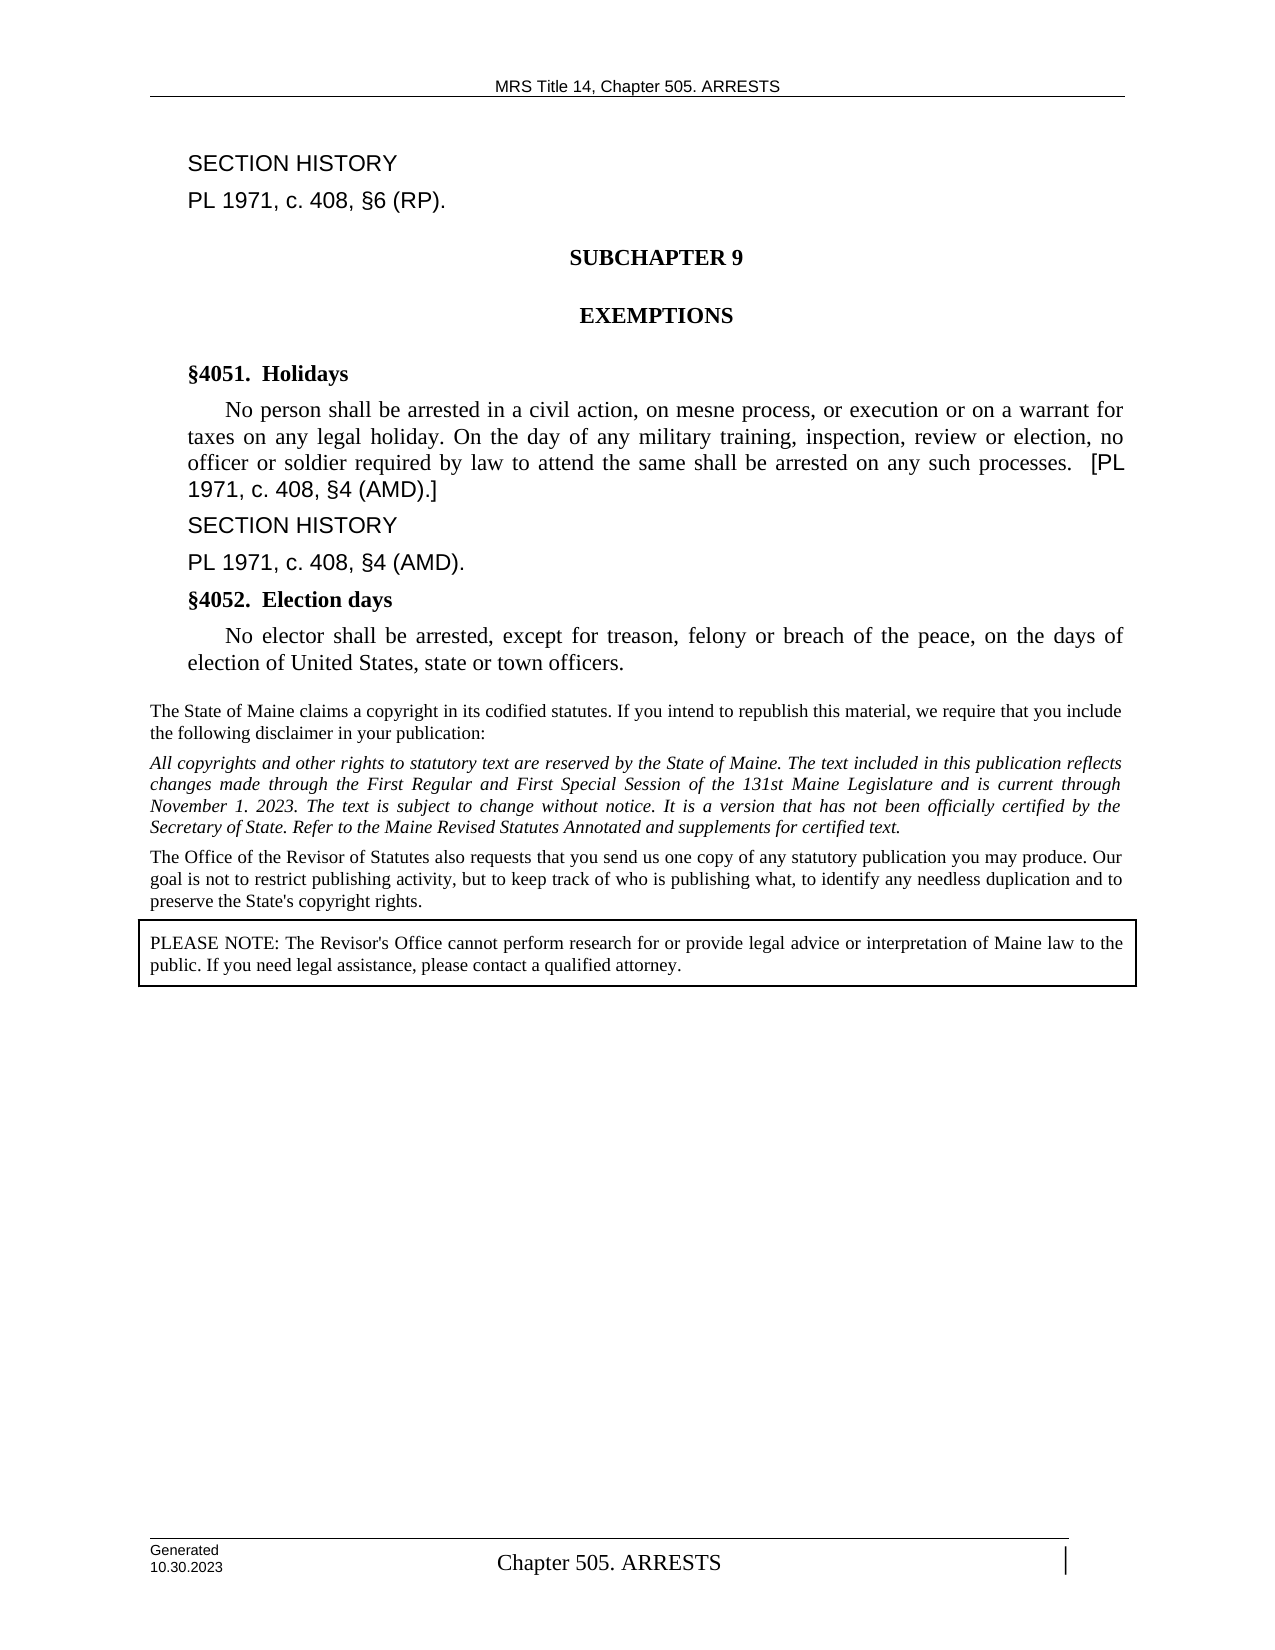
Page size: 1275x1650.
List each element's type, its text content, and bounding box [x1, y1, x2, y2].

text All copyrights and other rights to statutory text are reserved by the State of Maine. The text included in this publication reflects changes made through the First Regular and First Special Session of the 131st Maine Legislature and is current through November 1. 2023 . The text is subject to change without notice. It is a version that has not been officially certified by the Secretary of State. Refer to the Maine Revised Statutes Annotated and supplements for certified text. [150, 752, 1125, 838]
text PL 1971, c. 408, §4 (AMD). [187, 549, 1125, 575]
text SUBCHAPTER 9 [187, 244, 1125, 271]
text The State of Maine claims a copyright in its codified statutes. If you intend to republish this material, we require that you include the following disclaimer in your publication: [150, 700, 1125, 743]
text EXEMPTIONS [187, 302, 1125, 328]
text SECTION HISTORY [187, 150, 1125, 176]
text §4051. Holidays [187, 359, 1125, 386]
text §4052. Election days [187, 586, 1125, 612]
text No elector shall be arrested, except for treason, felony or breach of the peace, on the days of election of United States, state or town officers. [187, 623, 1125, 675]
text No person shall be arrested in a civil action, on mesne process, or execution or on a warrant for taxes on any legal holiday. On the day of any military training, inspection, review or election, no officer or soldier required by law to attend the same shall be arrested on any such processes. [PL 1971, c. 408, §4 (AMD).] [187, 396, 1125, 502]
text SECTION HISTORY [187, 512, 1125, 539]
text The Office of the Revisor of Statutes also requests that you send us one copy of any statutory publication you may produce. Our goal is not to restrict publishing activity, but to keep track of who is publishing what, to identify any needless duplication and to preserve the State's copyright rights. [150, 846, 1125, 911]
text PLEASE NOTE: The Revisor's Office cannot perform research for or provide legal advice or interpretation of Maine law to the public. If you need legal assistance, please contact a qualified attorney. [140, 921, 1135, 985]
text PL 1971, c. 408, §6 (RP). [187, 187, 1125, 213]
